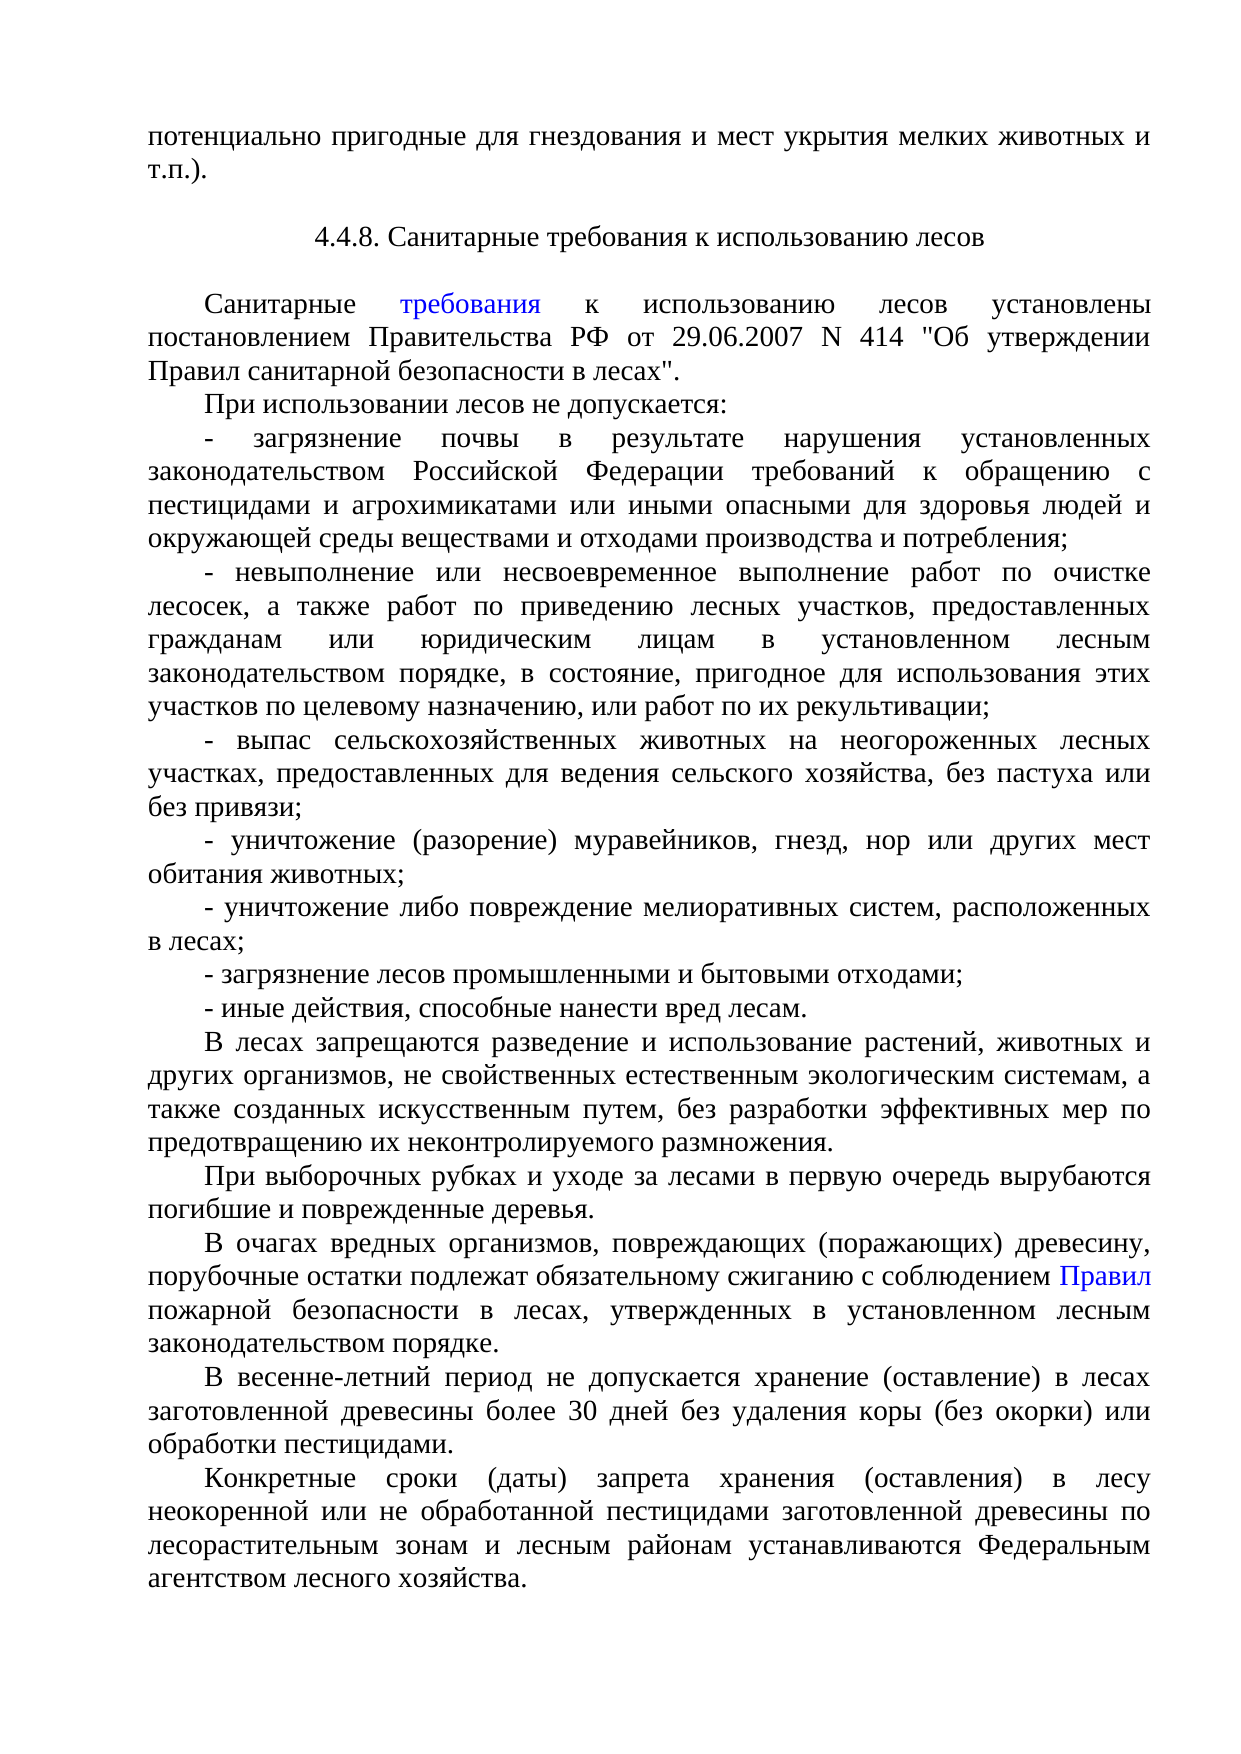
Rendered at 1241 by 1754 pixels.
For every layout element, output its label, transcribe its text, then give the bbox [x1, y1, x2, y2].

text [148, 118, 1152, 185]
text - уничтожение (разорение) муравейников, гнезд, нор или других мест обитания животных; [148, 822, 1152, 889]
text - невыполнение или несвоевременное выполнение работ по очистке лесосек, а также работ по приведению лесных участков, предоставленных гражданам или юридическим лицам в установленном лесным законодательством порядке, в состояние, пригодное для использования этих участков по целевому назначению, или работ по их рекультивации; [148, 554, 1152, 722]
text - загрязнение лесов промышленными и бытовыми отходами; [148, 957, 1152, 990]
text В очагах вредных организмов, повреждающих (поражающих) древесину, порубочные остатки подлежат обязательному сжиганию с соблюдением Правил пожарной безопасности в лесах, утвержденных в установленном лесным законодательством порядке. [148, 1225, 1152, 1359]
text Конкретные сроки (даты) запрета хранения (оставления) в лесу неокоренной или не обработанной пестицидами заготовленной древесины по лесорастительным зонам и лесным районам устанавливаются Федеральным агентством лесного хозяйства. [148, 1460, 1152, 1594]
text 4.4.8. Санитарные требования к использованию лесов [148, 219, 1152, 252]
text - загрязнение почвы в результате нарушения установленных законодательством Российской Федерации требований к обращению с пестицидами и агрохимикатами или иными опасными для здоровья людей и окружающей среды веществами и отходами производства и потребления; [148, 420, 1152, 554]
text При использовании лесов не допускается: [148, 386, 1152, 420]
text Санитарные требования к использованию лесов установлены постановлением Правительства РФ от 29.06.2007 N 414 "Об утверждении Правил санитарной безопасности в лесах". [148, 286, 1152, 386]
text - уничтожение либо повреждение мелиоративных систем, расположенных в лесах; [148, 889, 1152, 957]
text В лесах запрещаются разведение и использование растений, животных и других организмов, не свойственных естественным экологическим системам, а также созданных искусственным путем, без разработки эффективных мер по предотвращению их неконтролируемого размножения. [148, 1024, 1152, 1158]
text В весенне-летний период не допускается хранение (оставление) в лесах заготовленной древесины более 30 дней без удаления коры (без окорки) или обработки пестицидами. [148, 1359, 1152, 1460]
text - выпас сельскохозяйственных животных на неогороженных лесных участках, предоставленных для ведения сельского хозяйства, без пастуха или без привязи; [148, 722, 1152, 822]
text - иные действия, способные нанести вред лесам. [148, 990, 1152, 1024]
text При выборочных рубках и уходе за лесами в первую очередь вырубаются погибшие и поврежденные деревья. [148, 1158, 1152, 1225]
